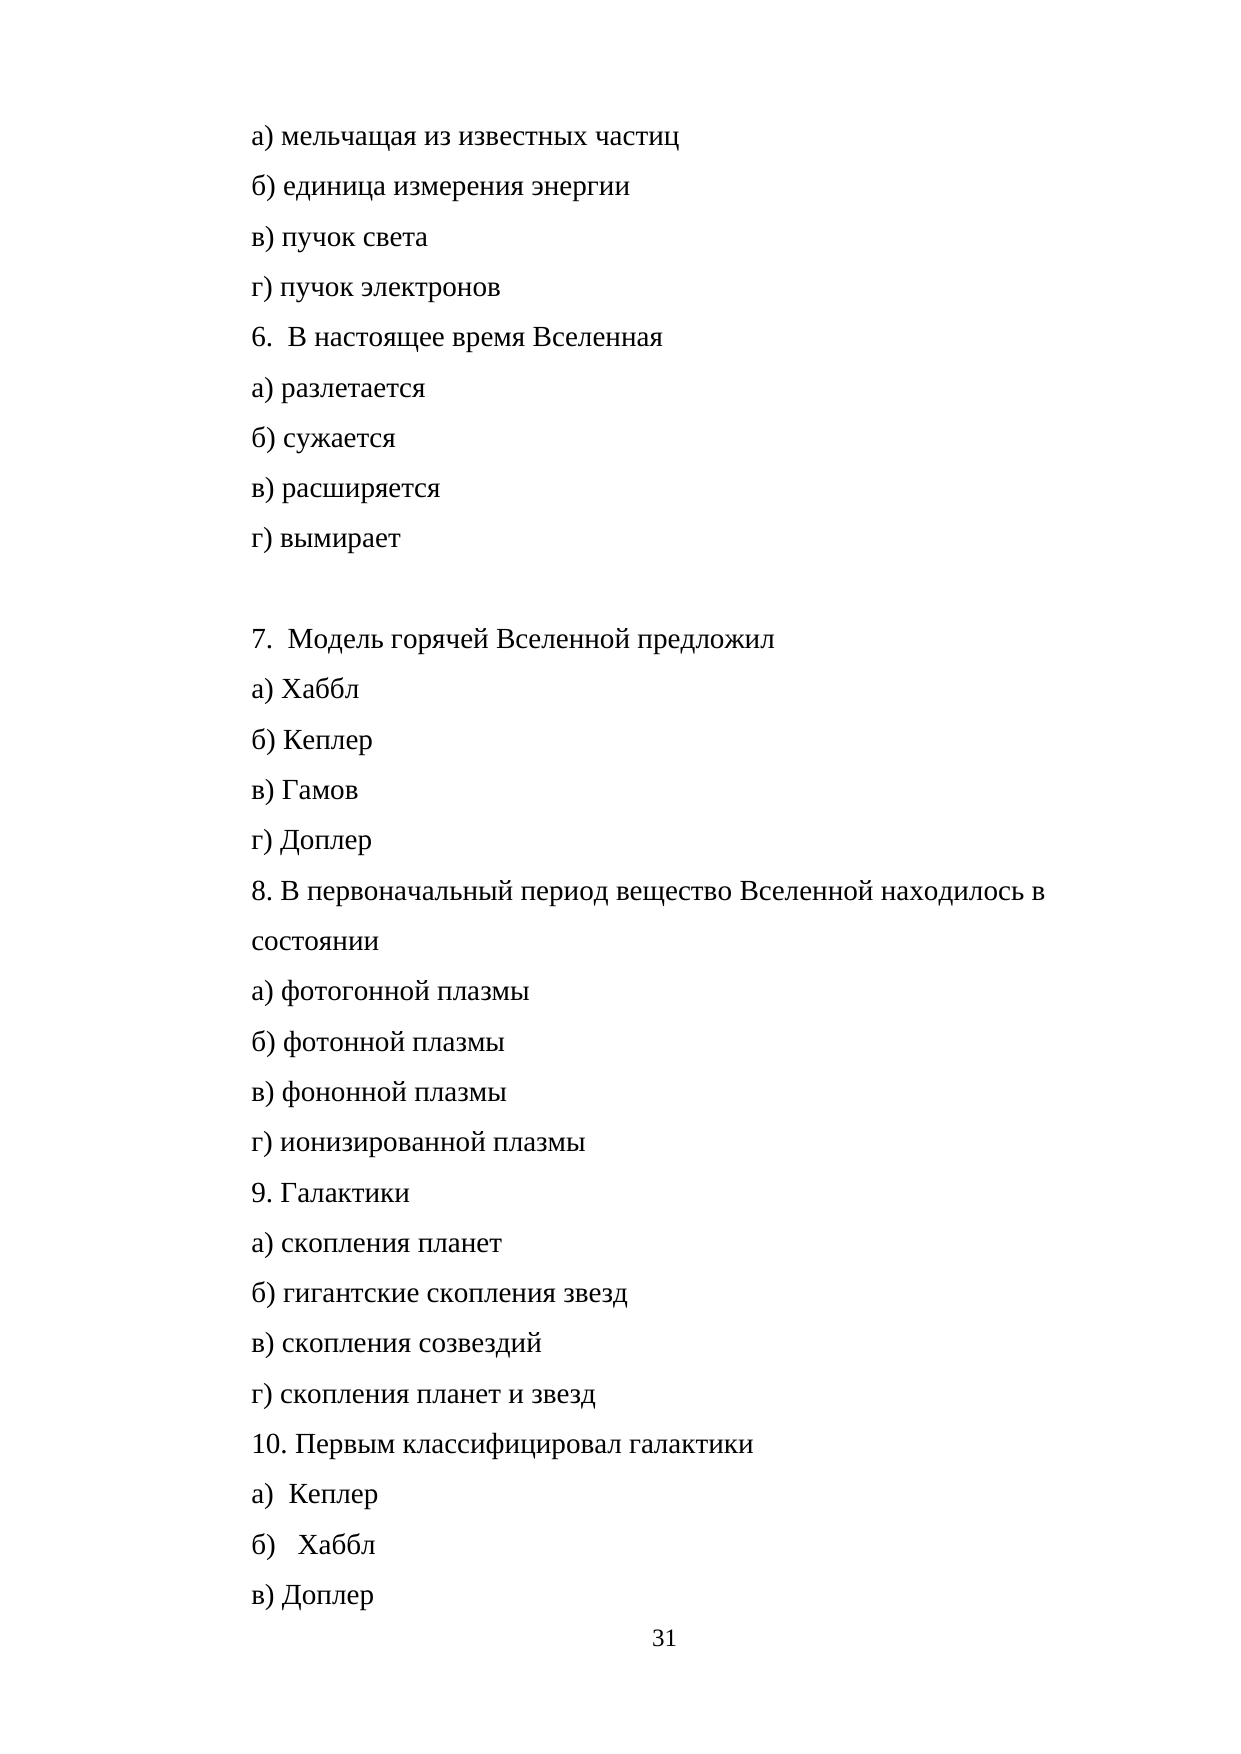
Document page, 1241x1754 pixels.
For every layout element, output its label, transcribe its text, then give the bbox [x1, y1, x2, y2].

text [251, 1275, 1152, 1611]
text 9. Галактики а) скопления планет [251, 1175, 1152, 1258]
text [251, 118, 1152, 1158]
